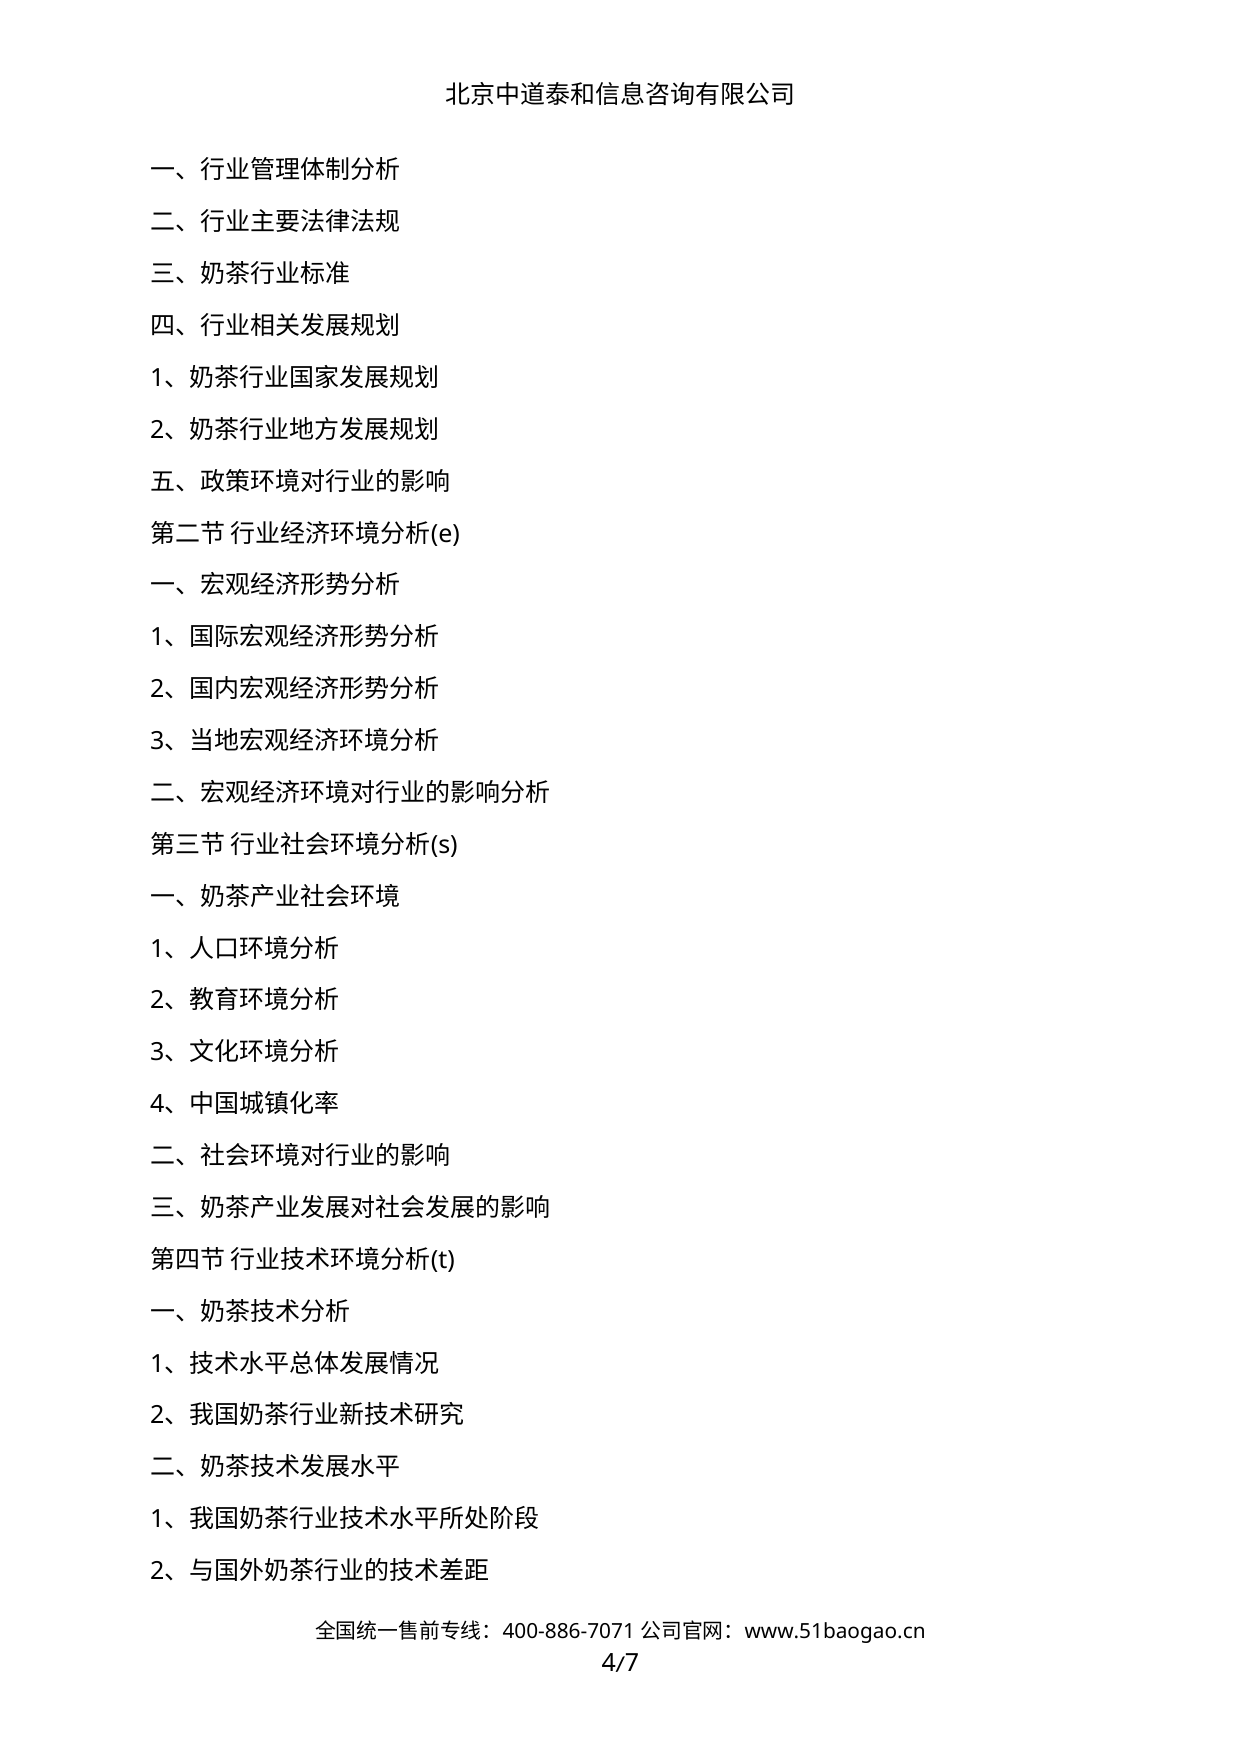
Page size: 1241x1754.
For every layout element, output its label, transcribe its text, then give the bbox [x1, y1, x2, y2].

text 二、社会环境对行业的影响 [150, 1136, 1090, 1172]
text 1、人口环境分析 [150, 928, 1090, 964]
text 二、宏观经济环境对行业的影响分析 [150, 772, 1090, 809]
text 1、奶茶行业国家发展规划 [150, 357, 1090, 394]
text 第三节 行业社会环境分析(s) [150, 824, 1090, 861]
text 第四节 行业技术环境分析(t) [150, 1239, 1090, 1276]
text 3、当地宏观经济环境分析 [150, 721, 1090, 757]
text 一、奶茶技术分析 [150, 1291, 1090, 1327]
text 一、宏观经济形势分析 [150, 565, 1090, 601]
text 1、技术水平总体发展情况 [150, 1343, 1090, 1379]
text 第二节 行业经济环境分析(e) [150, 513, 1090, 549]
text 4、中国城镇化率 [150, 1084, 1090, 1120]
text 三、奶茶产业发展对社会发展的影响 [150, 1187, 1090, 1224]
text 一、行业管理体制分析 [150, 150, 1090, 186]
text 1、我国奶茶行业技术水平所处阶段 [150, 1499, 1090, 1535]
text 二、奶茶技术发展水平 [150, 1447, 1090, 1483]
text 二、行业主要法律法规 [150, 202, 1090, 238]
text 三、奶茶行业标准 [150, 254, 1090, 290]
text 2、教育环境分析 [150, 980, 1090, 1016]
text 1、国际宏观经济形势分析 [150, 617, 1090, 653]
text 五、政策环境对行业的影响 [150, 461, 1090, 497]
text 3、文化环境分析 [150, 1032, 1090, 1068]
text 2、我国奶茶行业新技术研究 [150, 1395, 1090, 1431]
text 一、奶茶产业社会环境 [150, 876, 1090, 912]
text 2、与国外奶茶行业的技术差距 [150, 1551, 1090, 1587]
text 2、国内宏观经济形势分析 [150, 669, 1090, 705]
text 四、行业相关发展规划 [150, 306, 1090, 342]
text 2、奶茶行业地方发展规划 [150, 409, 1090, 446]
